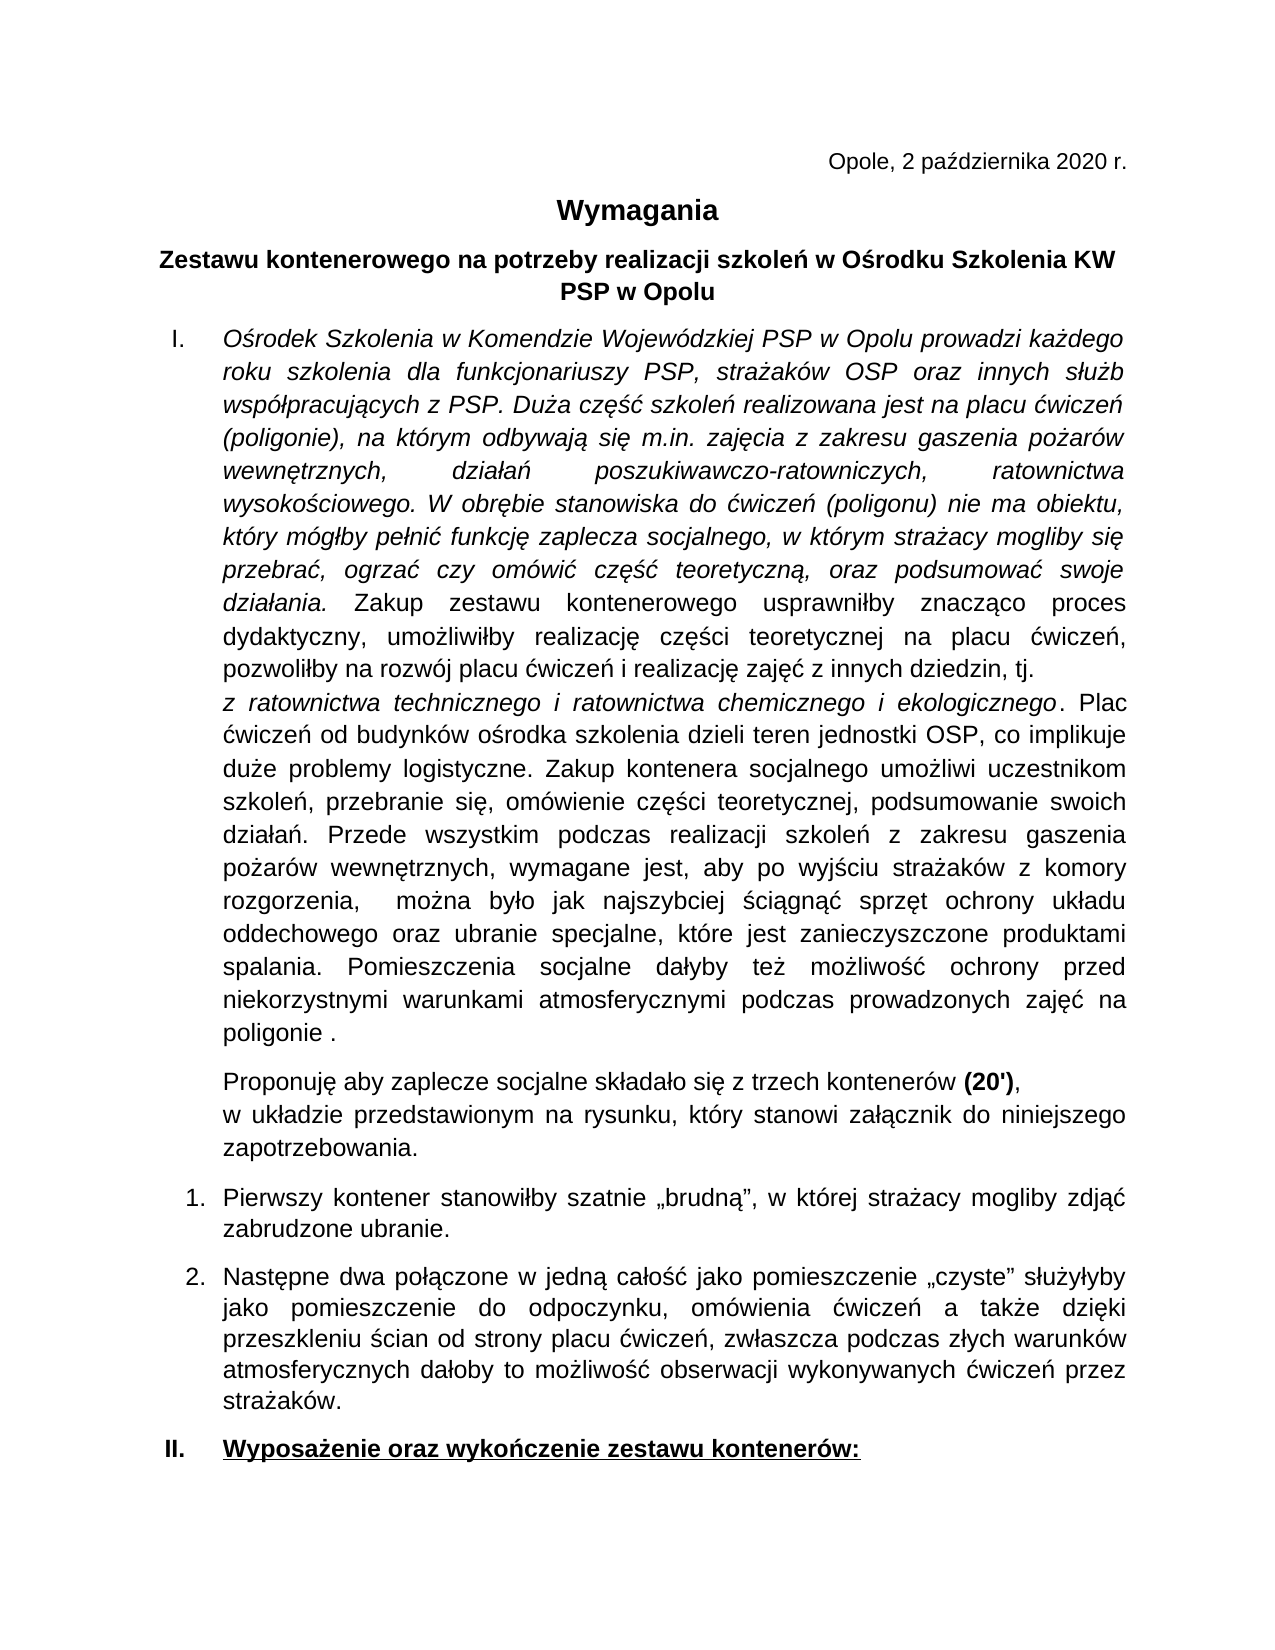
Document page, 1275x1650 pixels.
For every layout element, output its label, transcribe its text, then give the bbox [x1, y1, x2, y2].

text Opole, 2 października 2020 r. [148, 148, 1127, 174]
list Ośrodek Szkolenia w Komendzie Wojewódzkiej PSP w Opolu prowadzi każdego roku szkolenia dla funkcjonariuszy PSP, strażaków OSP oraz innych służb współpracujących z PSP. Duża część szkoleń realizowana jest na placu ćwiczeń (poligonie), na którym odbywają się m.in. zajęcia z zakresu gaszenia pożarów wewnętrznych, działań poszukiwawczo-ratowniczych, ratownictwa wysokościowego. W obrębie stanowiska do ćwiczeń (poligonu) nie ma obiektu, który mógłby pełnić funkcję zaplecza socjalnego, w którym strażacy mogliby się przebrać, ogrzać czy omówić część teoretyczną, oraz podsumować swoje działania. Zakup zestawu kontenerowego usprawniłby znacząco proces dydaktyczny, umożliwiłby realizację części teoretycznej na placu ćwiczeń, pozwoliłby na rozwój placu ćwiczeń i realizację zajęć z innych dziedzin, tj. z ratownictwa technicznego i ratownictwa chemicznego i ekologicznego. Plac ćwiczeń od budynków ośrodka szkolenia dzieli teren jednostki OSP, co implikuje duże problemy logistyczne. Zakup kontenera socjalnego umożliwi uczestnikom szkoleń, przebranie się, omówienie części teoretycznej, podsumowanie swoich działań. Przede wszystkim podczas realizacji szkoleń z zakresu gaszenia pożarów wewnętrznych, wymagane jest, aby po wyjściu strażaków z komory rozgorzenia, można było jak najszybciej ściągnąć sprzęt ochrony układu oddechowego oraz ubranie specjalne, które jest zanieczyszczone produktami spalania. Pomieszczenia socjalne dałyby też możliwość ochrony przed niekorzystnymi warunkami atmosferycznymi podczas prowadzonych zajęć na poligonie . [185, 324, 1127, 1046]
list Następne dwa połączone w jedną całość jako pomieszczenie „czyste” służyłyby jako pomieszczenie do odpoczynku, omówienia ćwiczeń a także dzięki przeszkleniu ścian od strony placu ćwiczeń, zwłaszcza podczas złych warunków atmosferycznych dałoby to możliwość obserwacji wykonywanych ćwiczeń przez strażaków. [185, 1262, 1127, 1415]
list Wyposażenie oraz wykończenie zestawu kontenerów: [185, 1434, 1127, 1462]
text Zestawu kontenerowego na potrzeby realizacji szkoleń w Ośrodku Szkolenia KW PSP w Opolu [148, 246, 1127, 305]
text Proponuję aby zaplecze socjalne składało się z trzech kontenerów (20'), w układzie przedstawionym na rysunku, który stanowi załącznik do niniejszego zapotrzebowania. [223, 1067, 1127, 1162]
text Wymagania [148, 193, 1127, 226]
list Pierwszy kontener stanowiłby szatnie „brudną”, w której strażacy mogliby zdjąć zabrudzone ubranie. [185, 1183, 1127, 1243]
